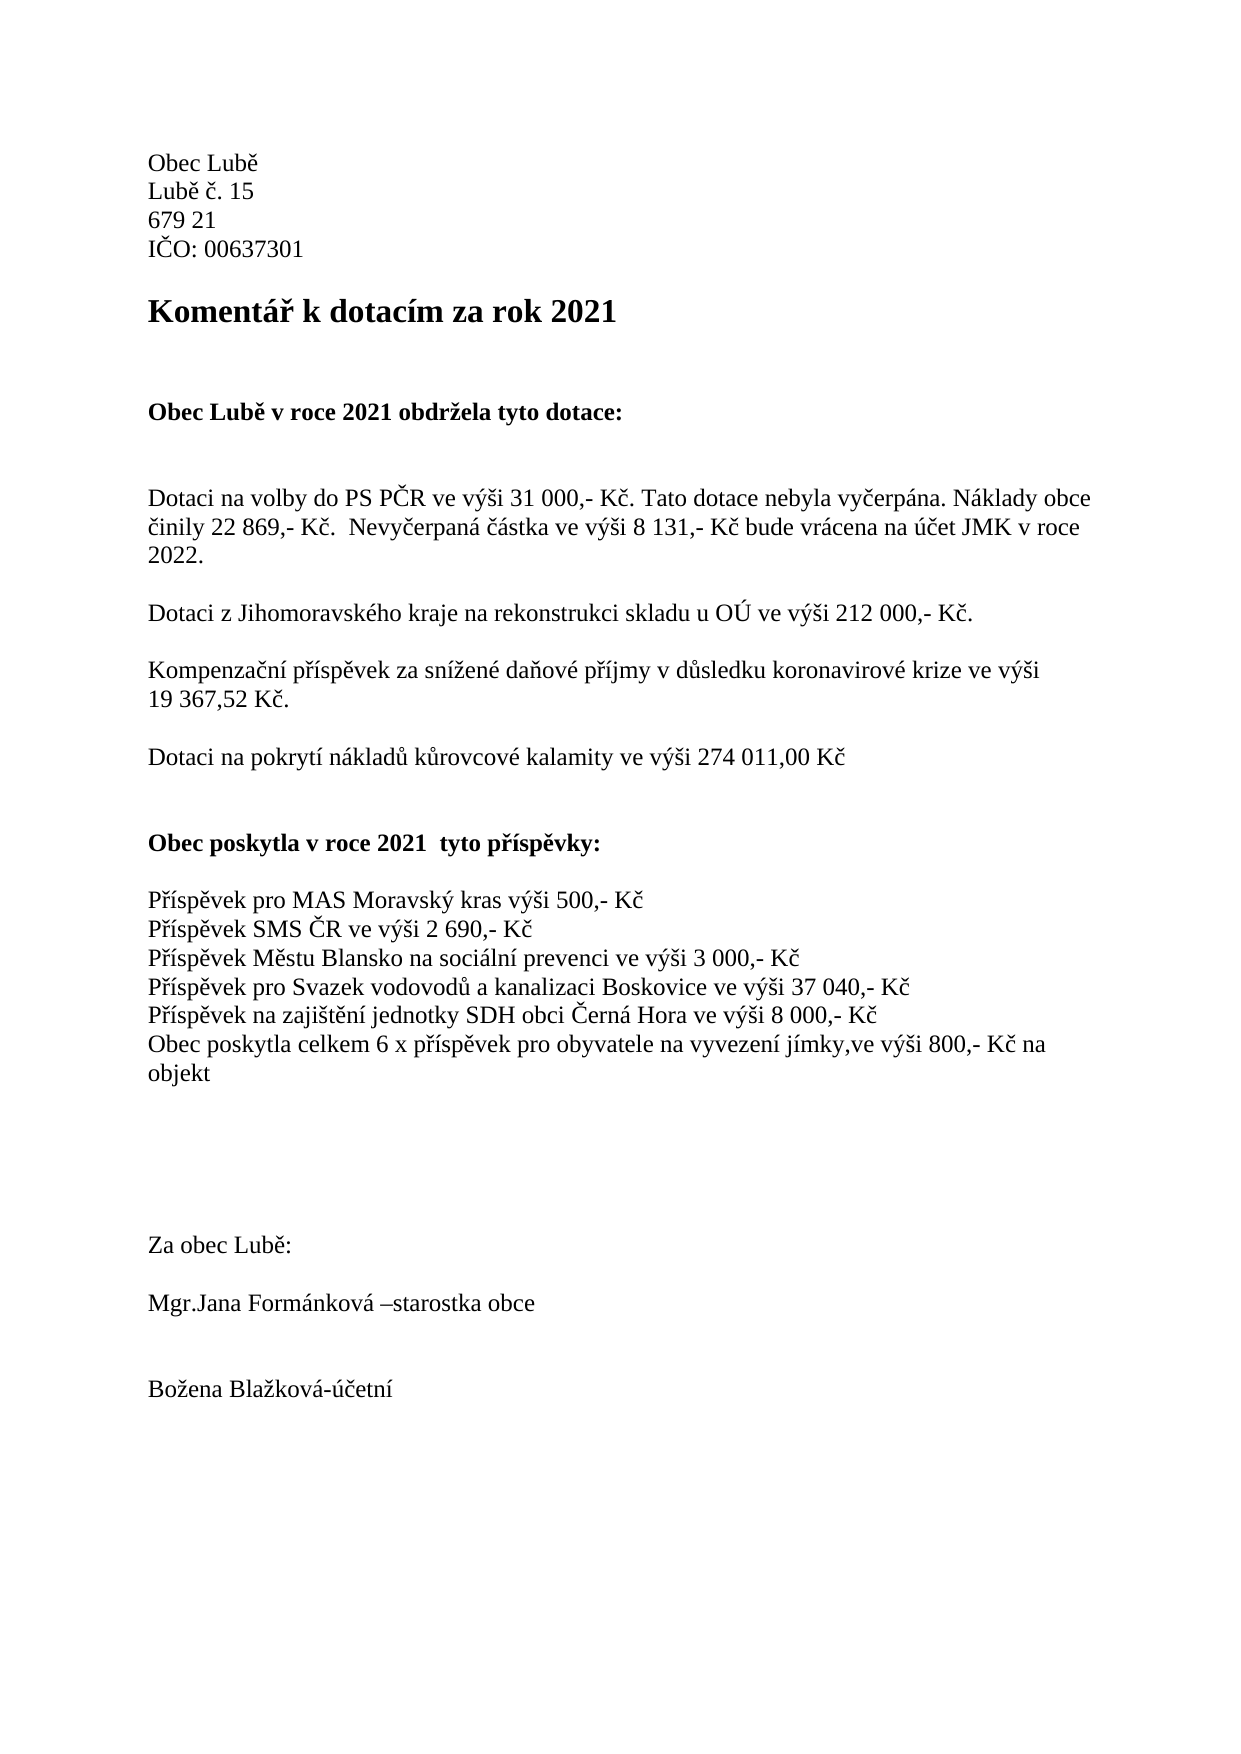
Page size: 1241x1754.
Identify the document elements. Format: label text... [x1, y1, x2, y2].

text Příspěvek na zajištění jednotky SDH obci Černá Hora ve výši 8 000,- Kč [148, 1001, 1093, 1029]
text Obec poskytla v roce 2021 tyto příspěvky: [148, 828, 1093, 857]
text Mgr.Jana Formánková –starostka obce [148, 1288, 1093, 1317]
text Dotaci na volby do PS PČR ve výši 31 000,- Kč. Tato dotace nebyla vyčerpána. Náklady obce činily 22 869,- Kč. Nevyčerpaná částka ve výši 8 131,- Kč bude vrácena na účet JMK v roce 2022. [148, 483, 1093, 569]
text Komentář k dotacím za rok 2021 [148, 291, 1093, 330]
text Příspěvek pro Svazek vodovodů a kanalizaci Boskovice ve výši 37 040,- Kč [148, 972, 1093, 1001]
text Za obec Lubě: [148, 1231, 1093, 1259]
text 679 21 [148, 205, 1093, 234]
text Dotaci z Jihomoravského kraje na rekonstrukci skladu u OÚ ve výši 212 000,- Kč. [148, 598, 1093, 627]
text Obec poskytla celkem 6 x příspěvek pro obyvatele na vyvezení jímky,ve výši 800,- Kč na objekt [148, 1029, 1093, 1087]
text Příspěvek pro MAS Moravský kras výši 500,- Kč [148, 886, 1093, 914]
text Obec Lubě [148, 148, 1093, 176]
text Kompenzační příspěvek za snížené daňové příjmy v důsledku koronavirové krize ve výši 19 367,52 Kč. [148, 656, 1093, 713]
text Příspěvek Městu Blansko na sociální prevenci ve výši 3 000,- Kč [148, 943, 1093, 972]
text Božena Blažková-účetní [148, 1374, 1093, 1403]
text Dotaci na pokrytí nákladů kůrovcové kalamity ve výši 274 011,00 Kč [148, 742, 1093, 771]
text Příspěvek SMS ČR ve výši 2 690,- Kč [148, 914, 1093, 943]
text IČO: 00637301 [148, 234, 1093, 263]
text Obec Lubě v roce 2021 obdržela tyto dotace: [148, 397, 1093, 426]
text Lubě č. 15 [148, 176, 1093, 205]
